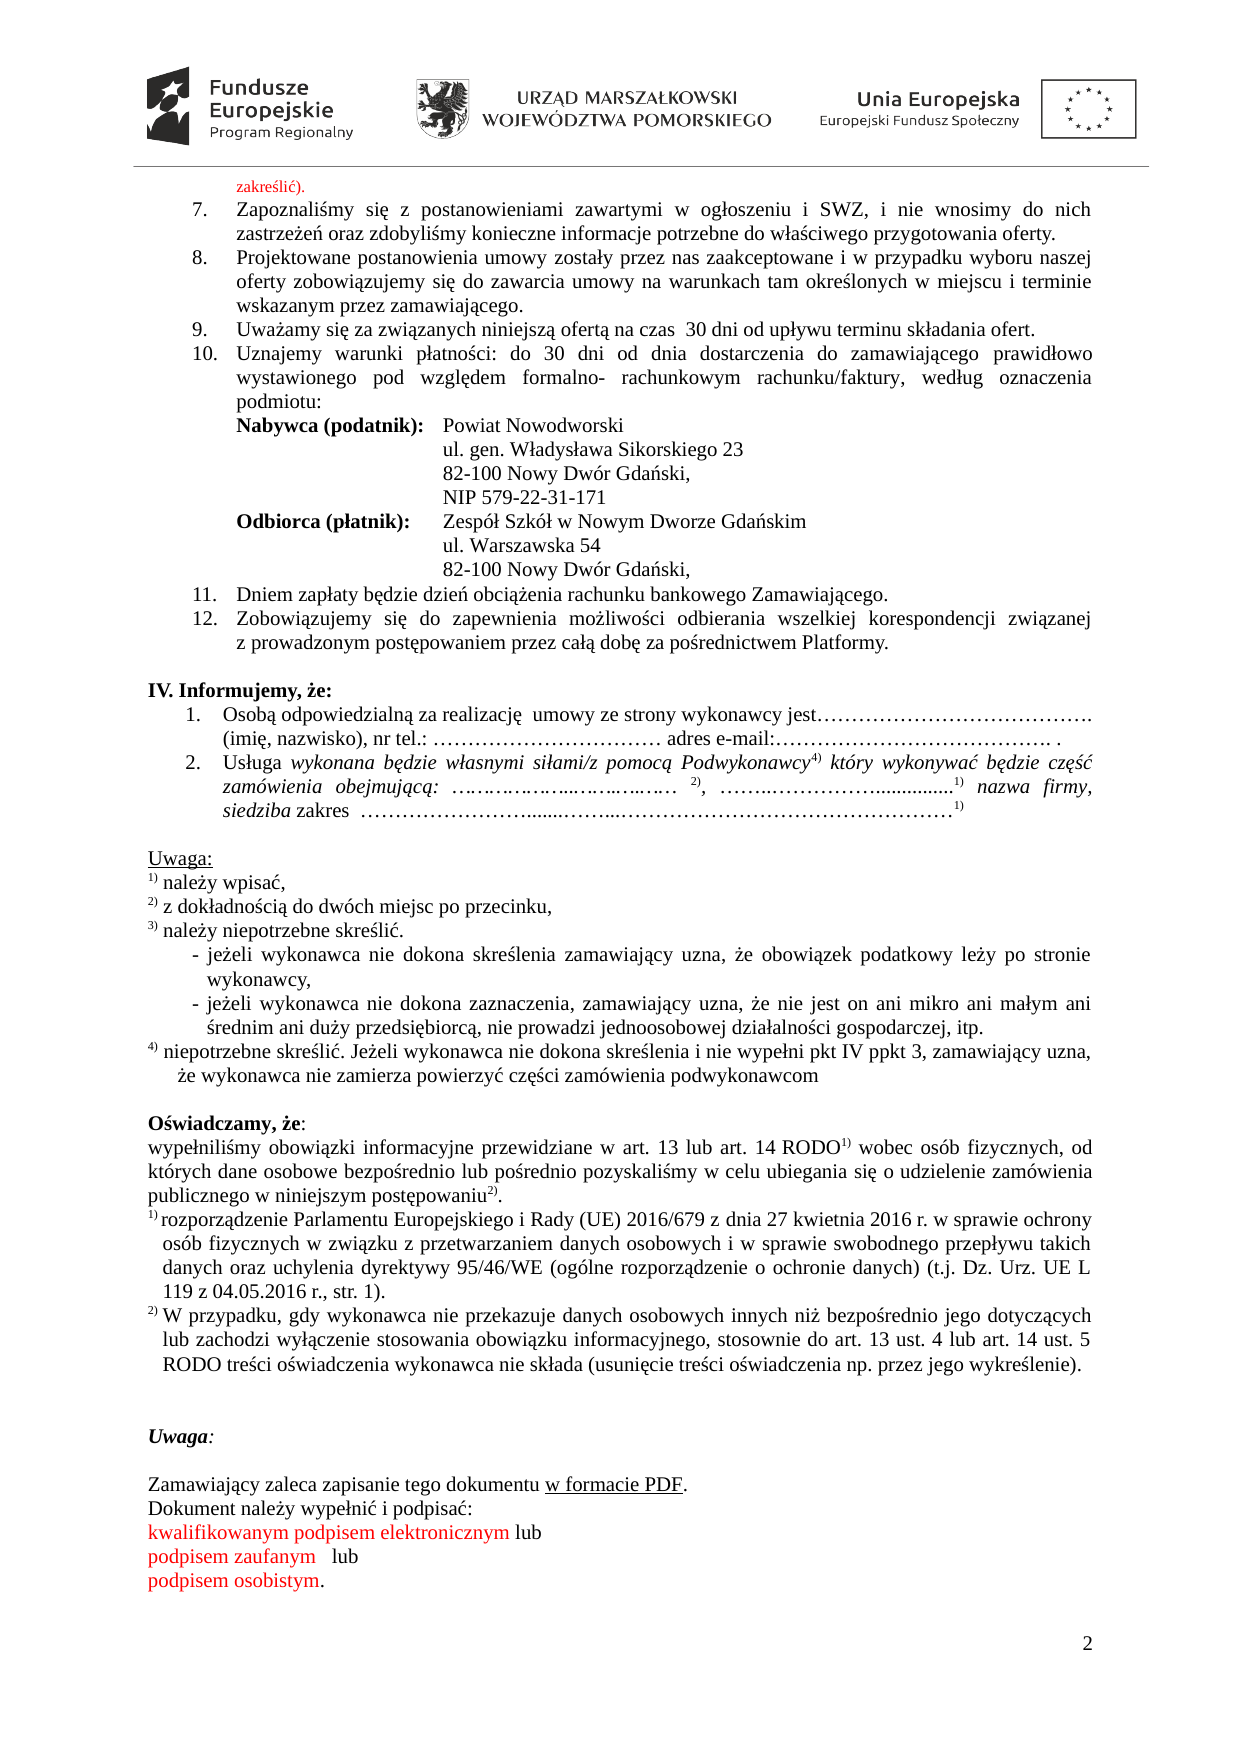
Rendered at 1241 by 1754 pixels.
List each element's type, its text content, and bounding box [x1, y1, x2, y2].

text 4) niepotrzebne skreślić. Jeżeli wykonawca nie dokona skreślenia i nie wypełni pkt IV ppkt 3, zamawiający uzna, że wykonawca nie zamierza powierzyć części zamówienia podwykonawcom [148, 1039, 1093, 1087]
list Zobowiązujemy się do zapewnienia możliwości odbierania wszelkiej korespondencji związanej z prowadzonym postępowaniem przez całą dobę za pośrednictwem Platformy. [192, 606, 1093, 654]
text 2) W przypadku, gdy wykonawca nie przekazuje danych osobowych innych niż bezpośrednio jego dotyczących lub zachodzi wyłączenie stosowania obowiązku informacyjnego, stosownie do art. 13 ust. 4 lub art. 14 ust. 5 RODO treści oświadczenia wykonawca nie składa (usunięcie treści oświadczenia np. przez jego wykreślenie). [148, 1303, 1093, 1376]
picture [133, 66, 1150, 167]
text Uwaga: [148, 846, 1093, 870]
list Pochodzimy z innego państwa nie będącego członkiem Unii Europejskiej: TAK/NIE (odpowiednie zakreślić). [192, 177, 1093, 196]
text 82-100 Nowy Dwór Gdański, [236, 557, 1093, 581]
text ul. Warszawska 54 [236, 533, 1093, 557]
text ul. gen. Władysława Sikorskiego 23 [236, 437, 1093, 461]
text 1) należy wpisać, [148, 870, 1093, 894]
text 2) z dokładnością do dwóch miejsc po przecinku, [148, 894, 1093, 918]
text wypełniliśmy obowiązki informacyjne przewidziane w art. 13 lub art. 14 RODO1) wobec osób fizycznych, od których dane osobowe bezpośrednio lub pośrednio pozyskaliśmy w celu ubiegania się o udzielenie zamówienia publicznego w niniejszym postępowaniu2). [148, 1135, 1093, 1207]
list Projektowane postanowienia umowy zostały przez nas zaakceptowane i w przypadku wyboru naszej oferty zobowiązujemy się do zawarcia umowy na warunkach tam określonych w miejscu i terminie wskazanym przez zamawiającego. [192, 244, 1093, 317]
text Oświadczamy, że: [148, 1111, 1093, 1135]
list Uważamy się za związanych niniejszą ofertą na czas 30 dni od upływu terminu składania ofert. [192, 317, 1093, 341]
text 3) należy niepotrzebne skreślić. [148, 918, 1093, 942]
text Dokument należy wypełnić i podpisać: [148, 1496, 1093, 1520]
text Nabywca (podatnik): Powiat Nowodworski [236, 413, 1093, 437]
list Uznajemy warunki płatności: do 30 dni od dnia dostarczenia do zamawiającego prawidłowo wystawionego pod względem formalno- rachunkowym rachunku/faktury, według oznaczenia podmiotu: [192, 341, 1093, 413]
text IV. Informujemy, że: [148, 678, 1093, 702]
list Usługa wykonana będzie własnymi siłami/z pomocą Podwykonawcy4) który wykonywać będzie część zamówienia obejmującą: ………………..…….….…… 2), ……..……………...............1) nazwa firmy, siedziba zakres …………………….......……...…………………………………………1) [185, 750, 1093, 822]
text 82-100 Nowy Dwór Gdański, [236, 461, 1093, 485]
text - jeżeli wykonawca nie dokona zaznaczenia, zamawiający uzna, że nie jest on ani mikro ani małym ani średnim ani duży przedsiębiorcą, nie prowadzi jednoosobowej działalności gospodarczej, itp. [192, 991, 1093, 1039]
text Uwaga: [148, 1424, 1093, 1448]
text podpisem zaufanym lub [148, 1544, 1093, 1568]
list Dniem zapłaty będzie dzień obciążenia rachunku bankowego Zamawiającego. [192, 581, 1093, 606]
list Zapoznaliśmy się z postanowieniami zawartymi w ogłoszeniu i SWZ, i nie wnosimy do nich zastrzeżeń oraz zdobyliśmy konieczne informacje potrzebne do właściwego przygotowania oferty. [192, 196, 1093, 244]
list Osobą odpowiedzialną za realizację umowy ze strony wykonawcy jest…………………………………. (imię, nazwisko), nr tel.: …………………………… adres e-mail:…………………………………. . [185, 702, 1093, 750]
text - jeżeli wykonawca nie dokona skreślenia zamawiający uzna, że obowiązek podatkowy leży po stronie wykonawcy, [192, 942, 1093, 991]
text 1) rozporządzenie Parlamentu Europejskiego i Rady (UE) 2016/679 z dnia 27 kwietnia 2016 r. w sprawie ochrony osób fizycznych w związku z przetwarzaniem danych osobowych i w sprawie swobodnego przepływu takich danych oraz uchylenia dyrektywy 95/46/WE (ogólne rozporządzenie o ochronie danych) (t.j. Dz. Urz. UE L 119 z 04.05.2016 r., str. 1). [148, 1207, 1093, 1303]
text podpisem osobistym. [148, 1568, 1093, 1592]
text Zamawiający zaleca zapisanie tego dokumentu w formacie PDF. [148, 1472, 1093, 1496]
text NIP 579-22-31-171 [236, 485, 1093, 509]
text kwalifikowanym podpisem elektronicznym lub [148, 1520, 1093, 1544]
text Odbiorca (płatnik): Zespół Szkół w Nowym Dworze Gdańskim [236, 509, 1093, 533]
